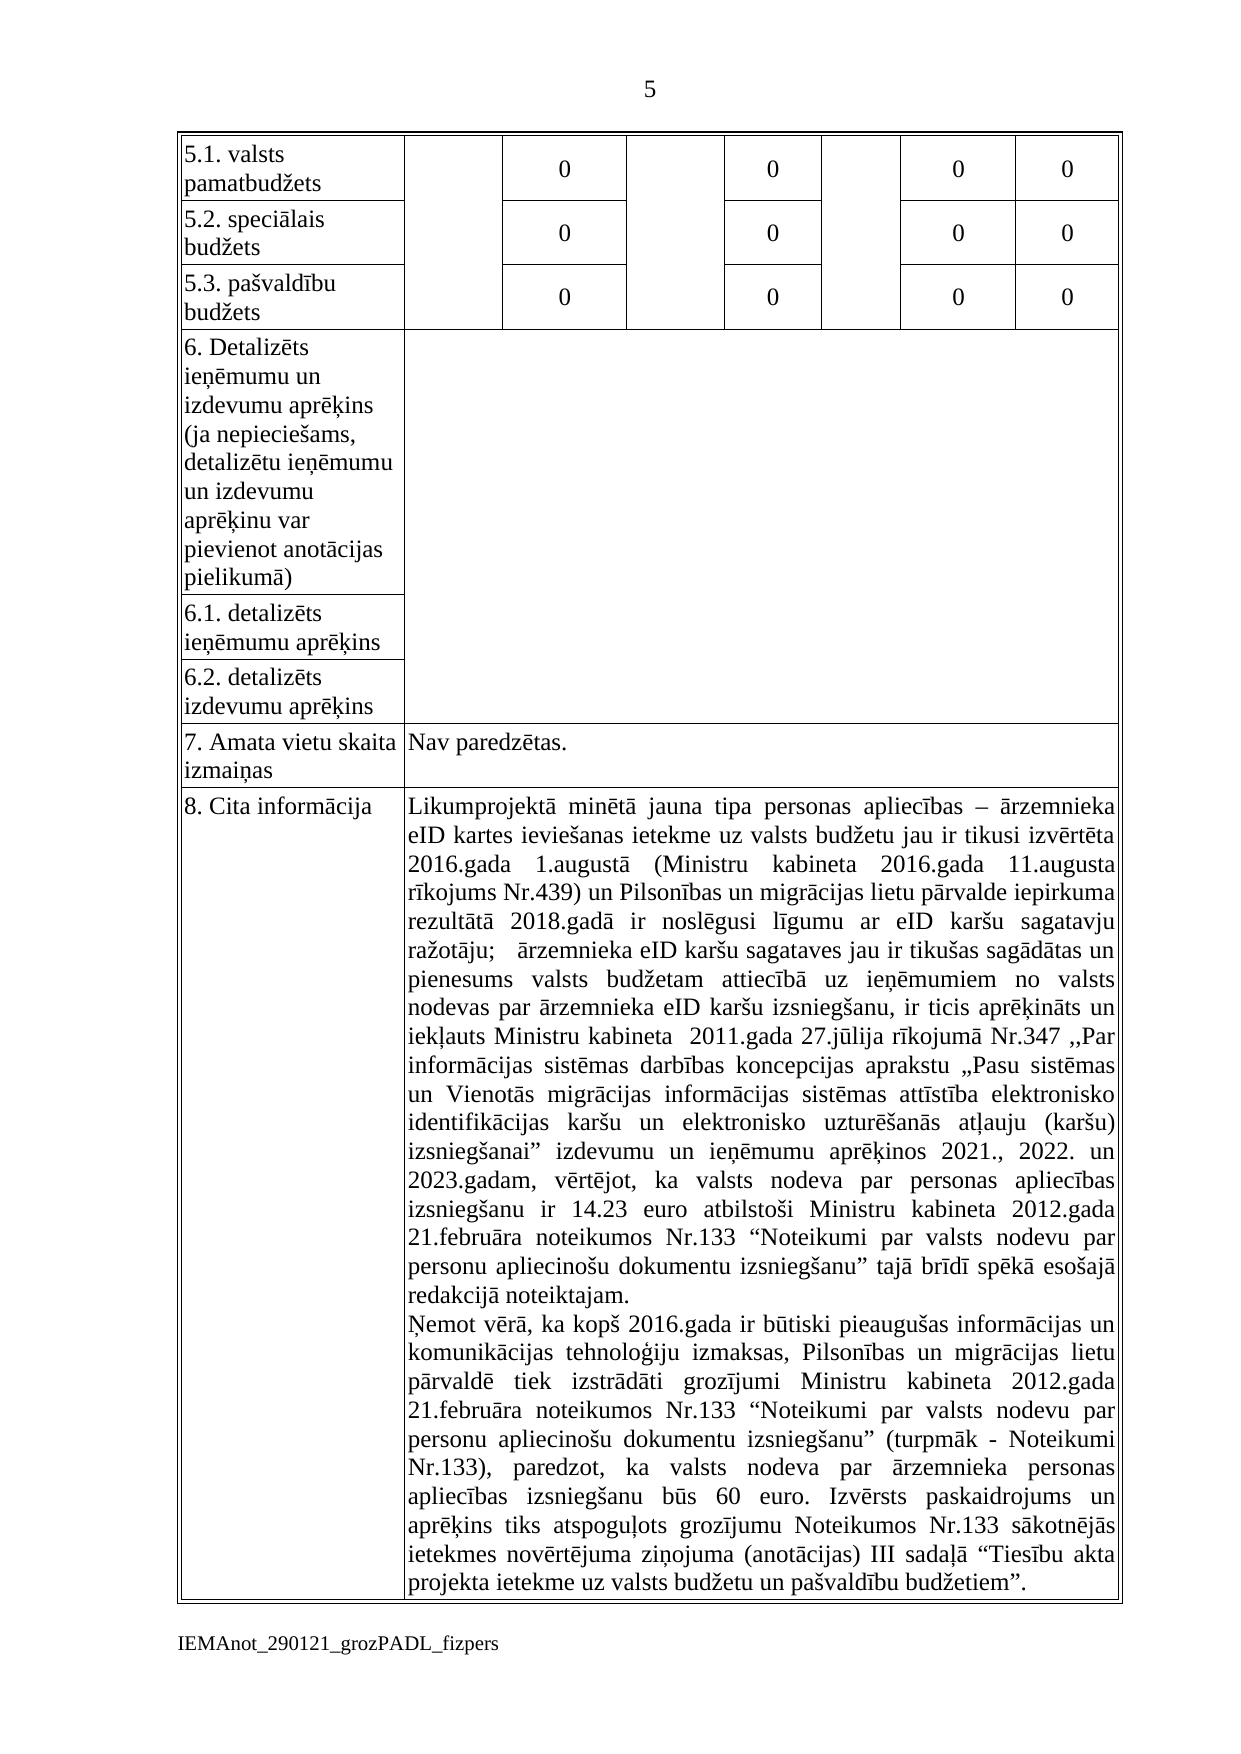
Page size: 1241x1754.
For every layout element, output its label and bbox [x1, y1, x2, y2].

table_header [178, 133, 1122, 1603]
